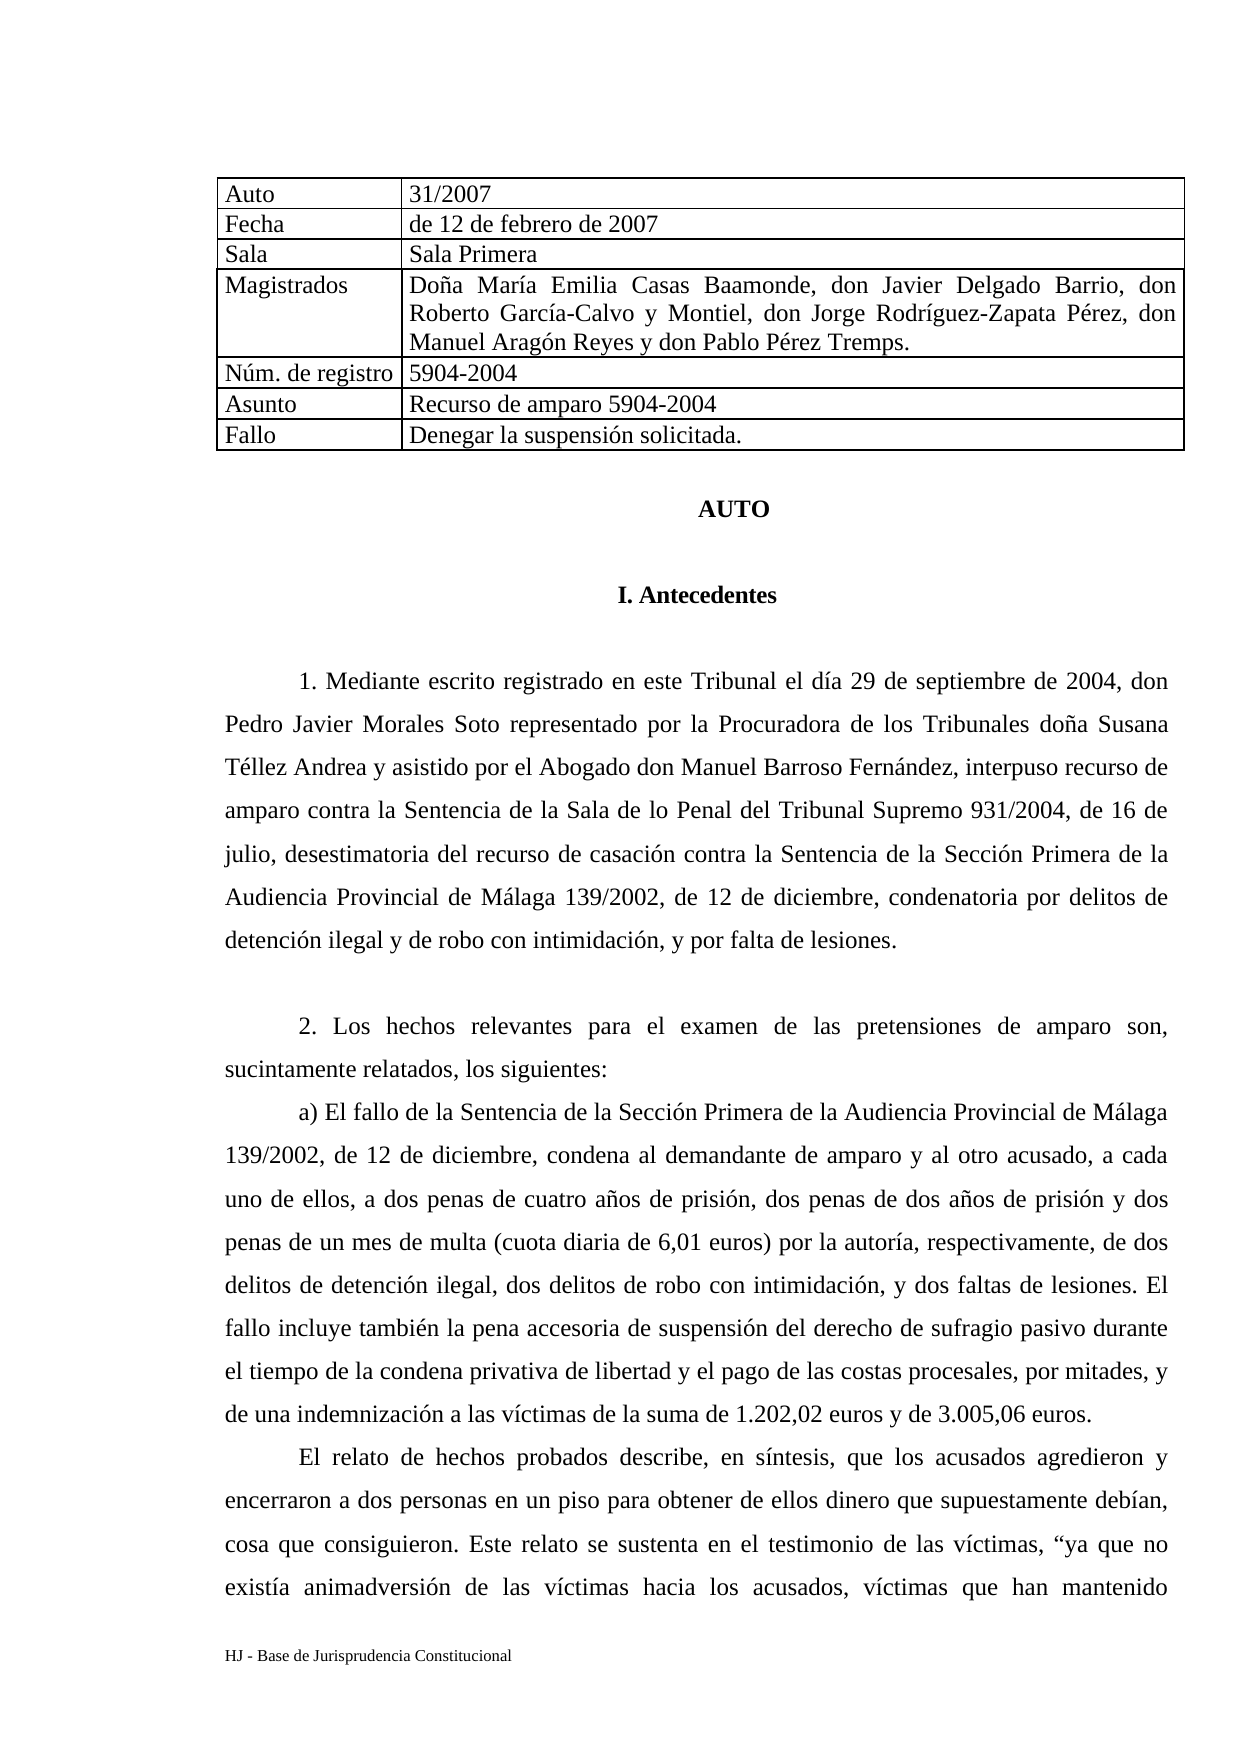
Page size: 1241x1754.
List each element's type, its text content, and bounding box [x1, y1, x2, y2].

table_cell Núm. de registro [218, 358, 401, 387]
text AUTO [224, 494, 1169, 522]
table_cell Denegar la suspensión solicitada. [403, 420, 1183, 448]
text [224, 1442, 1169, 1601]
table_cell Sala Primera [402, 240, 1184, 268]
table_cell Fallo [218, 420, 401, 448]
table_cell Magistrados [218, 270, 401, 356]
table_cell Sala [218, 240, 401, 268]
table_cell de 12 de febrero de 2007 [402, 209, 1184, 238]
text 2. Los hechos relevantes para el examen de las pretensiones de amparo son, sucintamente relatados, los siguientes: [224, 1011, 1169, 1083]
text a) El fallo de la Sentencia de la Sección Primera de la Audiencia Provincial de Málaga 139/2002, de 12 de diciembre, condena al demandante de amparo y al otro acusado, a cada uno de ellos, a dos penas de cuatro años de prisión, dos penas de dos años de prisión y dos penas de un mes de multa (cuota diaria de 6,01 euros) por la autoría, respectivamente, de dos delitos de detención ilegal, dos delitos de robo con intimidación, y dos faltas de lesiones. El fallo incluye también la pena accesoria de suspensión del derecho de sufragio pasivo durante el tiempo de la condena privativa de libertad y el pago de las costas procesales, por mitades, y de una indemnización a las víctimas de la suma de 1.202,02 euros y de 3.005,06 euros. [224, 1097, 1169, 1428]
table_cell Doña María Emilia Casas Baamonde, don Javier Delgado Barrio, don Roberto García-Calvo y Montiel, don Jorge Rodríguez-Zapata Pérez, don Manuel Aragón Reyes y don Pablo Pérez Tremps. [403, 270, 1183, 356]
table_cell 5904-2004 [403, 358, 1183, 387]
table_cell Asunto [218, 389, 401, 418]
table_cell Recurso de amparo 5904-2004 [403, 389, 1183, 418]
text I. Antecedentes [224, 580, 1169, 609]
table_cell Fecha [218, 209, 401, 238]
text 1. Mediante escrito registrado en este Tribunal el día 29 de septiembre de 2004, don Pedro Javier Morales Soto representado por la Procuradora de los Tribunales doña Susana Téllez Andrea y asistido por el Abogado don Manuel Barroso Fernández, interpuso recurso de amparo contra la Sentencia de la Sala de lo Penal del Tribunal Supremo 931/2004, de 16 de julio, desestimatoria del recurso de casación contra la Sentencia de la Sección Primera de la Audiencia Provincial de Málaga 139/2002, de 12 de diciembre, condenatoria por delitos de detención ilegal y de robo con intimidación, y por falta de lesiones. [224, 666, 1169, 954]
table_header Auto [218, 179, 401, 207]
table_header 31/2007 [402, 179, 1184, 207]
